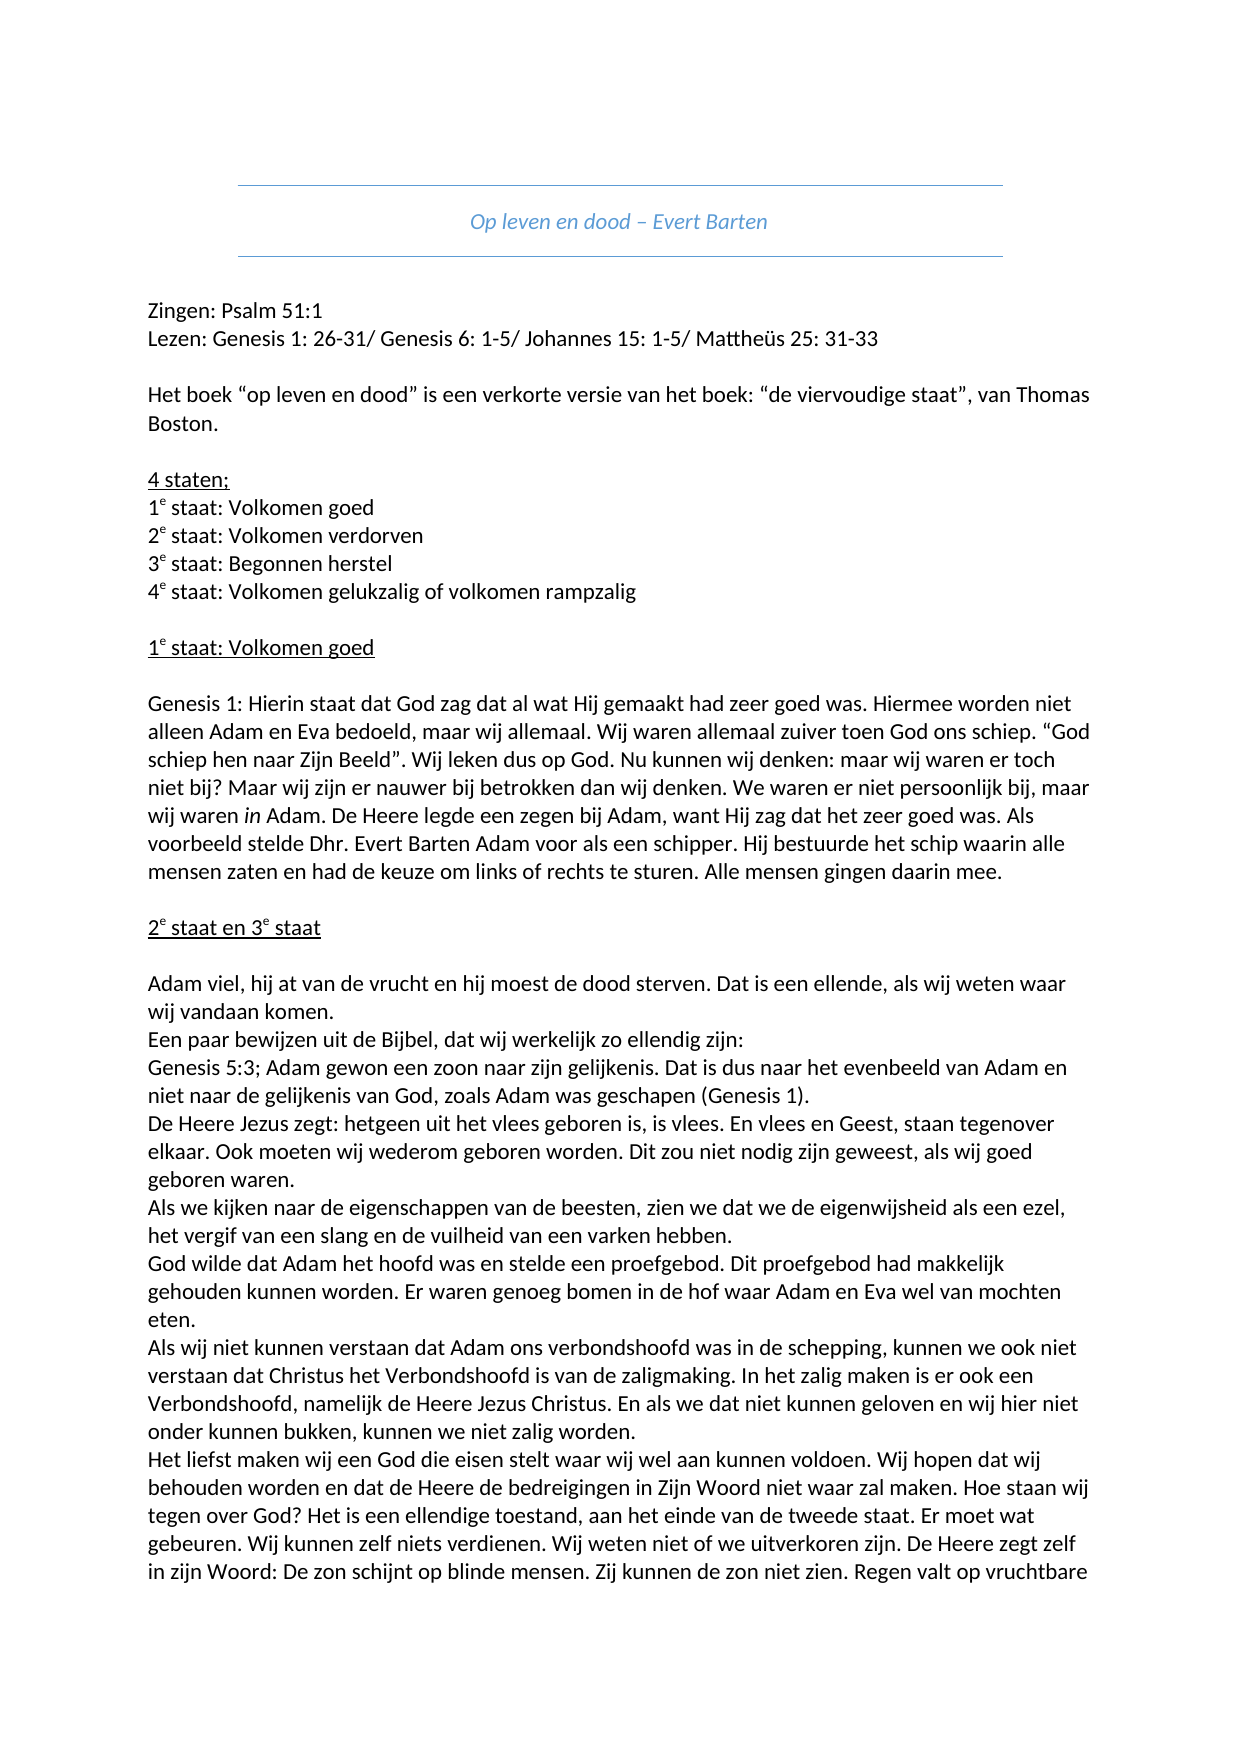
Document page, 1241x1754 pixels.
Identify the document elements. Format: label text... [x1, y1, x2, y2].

text 4 staten; [148, 465, 1093, 493]
text 4e staat: Volkomen gelukzalig of volkomen rampzalig [148, 577, 1093, 605]
text Genesis 1: Hierin staat dat God zag dat al wat Hij gemaakt had zeer goed was. Hiermee worden niet alleen Adam en Eva bedoeld, maar wij allemaal. Wij waren allemaal zuiver toen God ons schiep. “God schiep hen naar Zijn Beeld”. Wij leken dus op God. Nu kunnen wij denken: maar wij waren er toch niet bij? Maar wij zijn er nauwer bij betrokken dan wij denken. We waren er niet persoonlijk bij, maar wij waren in Adam. De Heere legde een zegen bij Adam, want Hij zag dat het zeer goed was. Als voorbeeld stelde Dhr. Evert Barten Adam voor als een schipper. Hij bestuurde het schip waarin alle mensen zaten en had de keuze om links of rechts te sturen. Alle mensen gingen daarin mee. [148, 689, 1093, 885]
text 2e staat en 3e staat [148, 913, 1093, 941]
text Het boek “op leven en dood” is een verkorte versie van het boek: “de viervoudige staat”, van Thomas Boston. [148, 381, 1093, 437]
text 1e staat: Volkomen goed [148, 633, 1093, 661]
text Genesis 5:3; Adam gewon een zoon naar zijn gelijkenis. Dat is dus naar het evenbeeld van Adam en niet naar de gelijkenis van God, zoals Adam was geschapen (Genesis 1). [148, 1053, 1093, 1109]
text Op leven en dood – Evert Barten [238, 186, 1003, 256]
text 2e staat: Volkomen verdorven [148, 521, 1093, 549]
text Zingen: Psalm 51:1 [148, 297, 1093, 324]
text Een paar bewijzen uit de Bijbel, dat wij werkelijk zo ellendig zijn: [148, 1025, 1093, 1053]
text 1e staat: Volkomen goed [148, 493, 1093, 521]
text Als wij niet kunnen verstaan dat Adam ons verbondshoofd was in de schepping, kunnen we ook niet verstaan dat Christus het Verbondshoofd is van de zaligmaking. In het zalig maken is er ook een Verbondshoofd, namelijk de Heere Jezus Christus. En als we dat niet kunnen geloven en wij hier niet onder kunnen bukken, kunnen we niet zalig worden. [148, 1333, 1093, 1445]
text Als we kijken naar de eigenschappen van de beesten, zien we dat we de eigenwijsheid als een ezel, het vergif van een slang en de vuilheid van een varken hebben. [148, 1193, 1093, 1249]
text De Heere Jezus zegt: hetgeen uit het vlees geboren is, is vlees. En vlees en Geest, staan tegenover elkaar. Ook moeten wij wederom geboren worden. Dit zou niet nodig zijn geweest, als wij goed geboren waren. [148, 1109, 1093, 1193]
text Adam viel, hij at van de vrucht en hij moest de dood sterven. Dat is een ellende, als wij weten waar wij vandaan komen. [148, 969, 1093, 1025]
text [148, 1445, 1093, 1586]
text 3e staat: Begonnen herstel [148, 549, 1093, 577]
text Lezen: Genesis 1: 26-31/ Genesis 6: 1-5/ Johannes 15: 1-5/ Mattheüs 25: 31-33 [148, 324, 1093, 353]
text God wilde dat Adam het hoofd was en stelde een proefgebod. Dit proefgebod had makkelijk gehouden kunnen worden. Er waren genoeg bomen in de hof waar Adam en Eva wel van mochten eten. [148, 1249, 1093, 1333]
